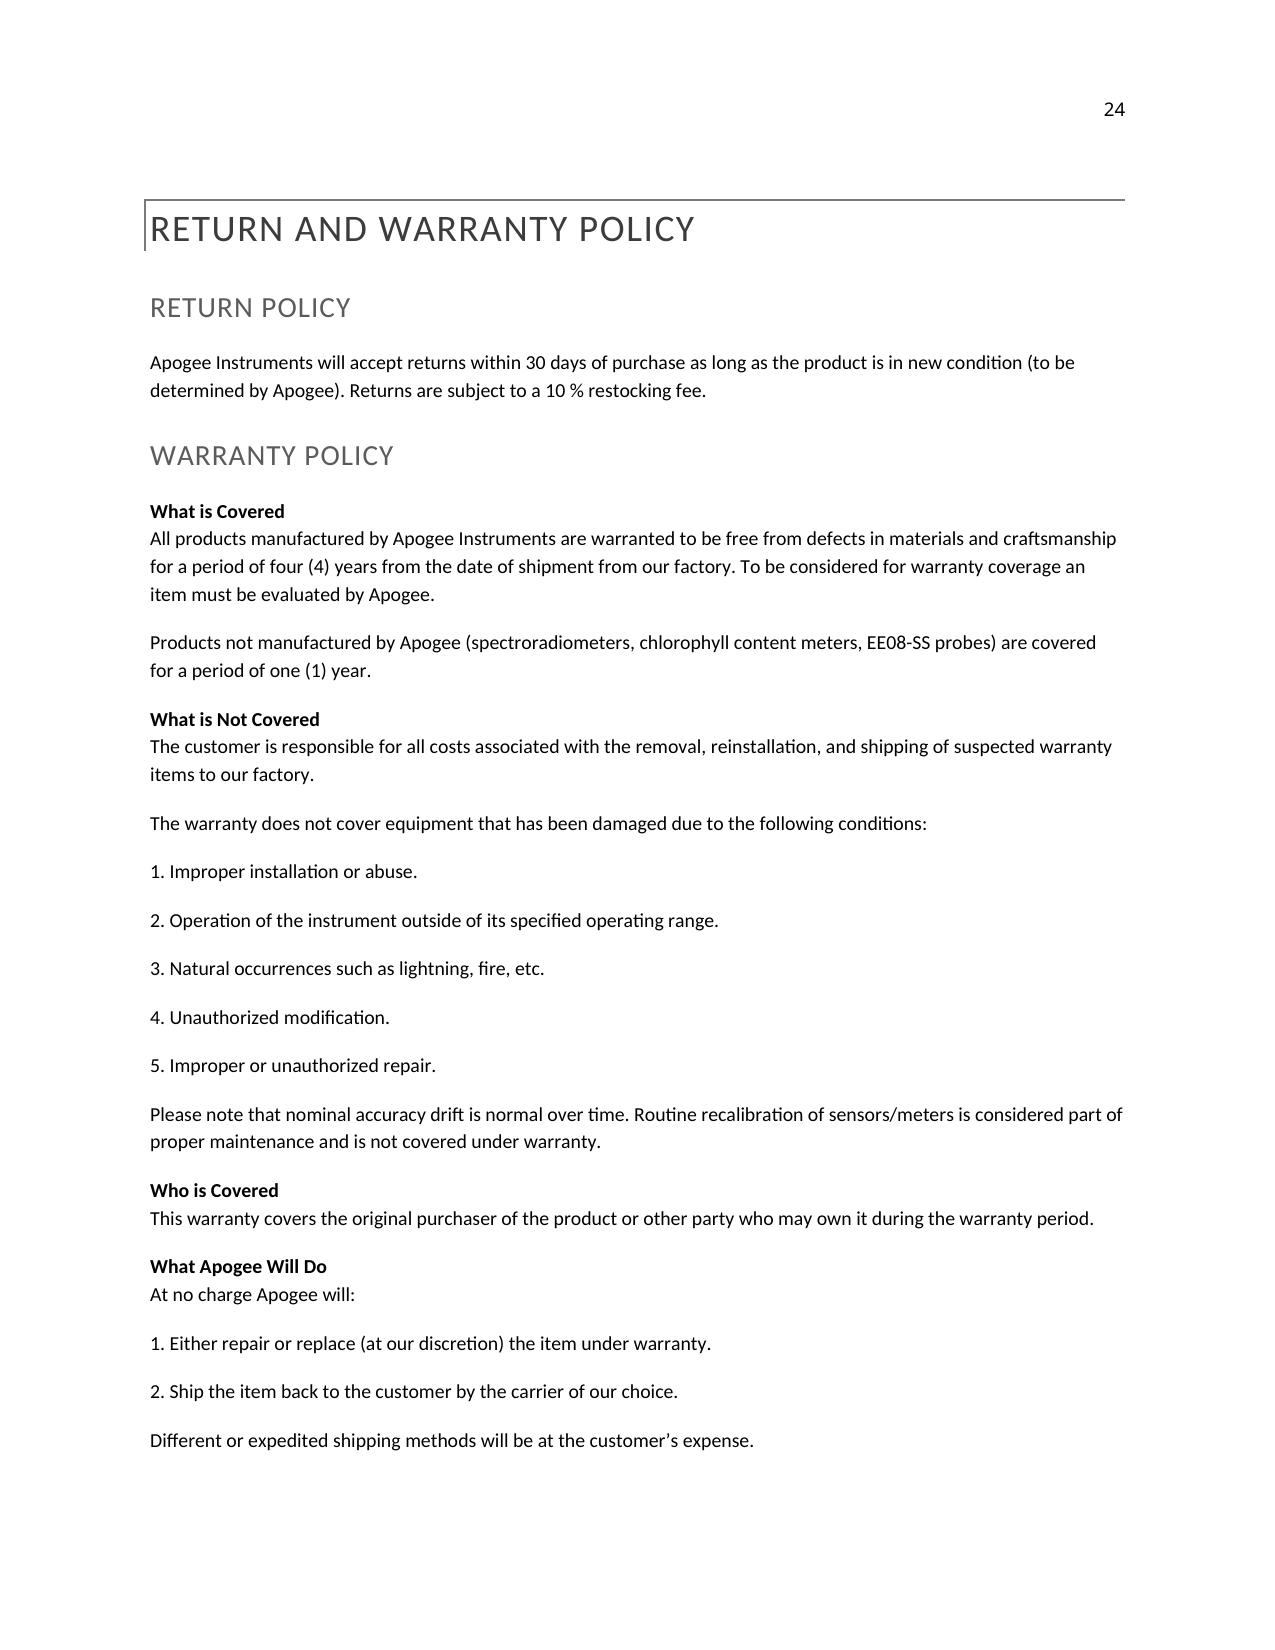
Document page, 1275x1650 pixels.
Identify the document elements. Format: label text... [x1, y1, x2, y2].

subtitle Return and Warranty Policy [146, 201, 1125, 251]
text 5. Improper or unauthorized repair. [150, 1053, 1125, 1078]
text Apogee Instruments will accept returns within 30 days of purchase as long as the product is in new condition (to be determined by Apogee). Returns are subject to a 10 % restocking fee. [150, 350, 1125, 402]
text 2. Operation of the instrument outside of its specified operating range. [150, 908, 1125, 932]
text What Apogee Will Do At no charge Apogee will: [150, 1254, 1125, 1306]
text What is Covered All products manufactured by Apogee Instruments are warranted to be free from defects in materials and craftsmanship for a period of four (4) years from the date of shipment from our factory. To be considered for warranty coverage an item must be evaluated by Apogee. [150, 499, 1125, 606]
text 3. Natural occurrences such as lightning, fire, etc. [150, 956, 1125, 981]
text Who is Covered This warranty covers the original purchaser of the product or other party who may own it during the warranty period. [150, 1178, 1125, 1230]
text 2. Ship the item back to the customer by the carrier of our choice. [150, 1379, 1125, 1403]
text 4. Unauthorized modification. [150, 1005, 1125, 1029]
text Products not manufactured by Apogee (spectroradiometers, chlorophyll content meters, EE08-SS probes) are covered for a period of one (1) year. [150, 631, 1125, 682]
text Please note that nominal accuracy drift is normal over time. Routine recalibration of sensors/meters is considered part of proper maintenance and is not covered under warranty. [150, 1102, 1125, 1154]
text Different or expedited shipping methods will be at the customer’s expense. [150, 1428, 1125, 1452]
text The warranty does not cover equipment that has been damaged due to the following conditions: [150, 811, 1125, 835]
text 1. Either repair or replace (at our discretion) the item under warranty. [150, 1331, 1125, 1355]
subtitle RETURN POLICY [150, 289, 1125, 324]
text 1. Improper installation or abuse. [150, 859, 1125, 883]
text What is Not Covered The customer is responsible for all costs associated with the removal, reinstallation, and shipping of suspected warranty items to our factory. [150, 707, 1125, 786]
subtitle WARRANTY POLICY [150, 437, 1125, 473]
